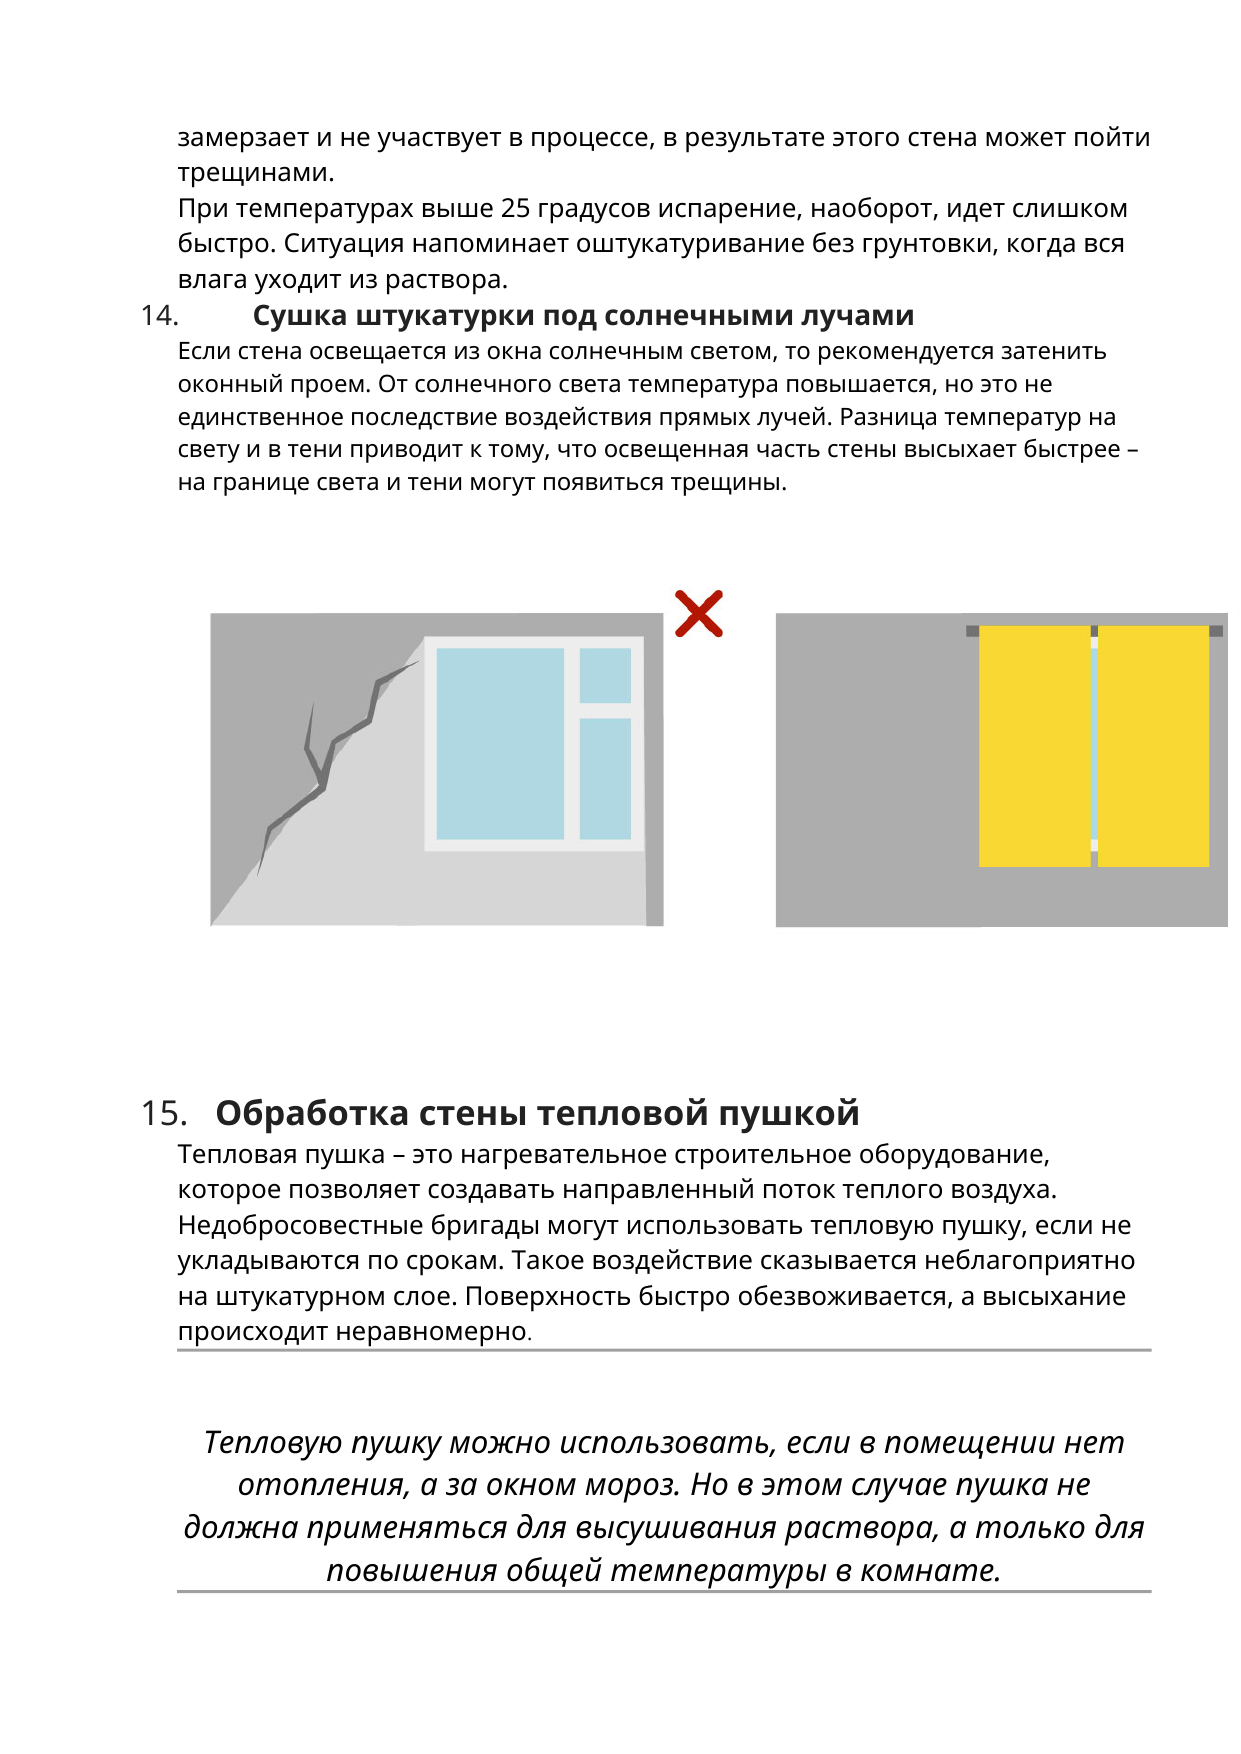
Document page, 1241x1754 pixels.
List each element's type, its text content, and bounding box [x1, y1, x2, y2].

text Если стена освещается из окна солнечным светом, то рекомендуется затенить оконный проем. От солнечного света температура повышается, но это не единственное последствие воздействия прямых лучей. Разница температур на свету и в тени приводит к тому, что освещенная часть стены высыхает быстрее – на границе света и тени могут появиться трещины. [177, 334, 1152, 497]
text Тепловую пушку можно использовать, если в помещении нет отопления, а за окном мороз. Но в этом случае пушка не должна применяться для высушивания раствора, а только для повышения общей температуры в комнате. [177, 1420, 1152, 1590]
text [177, 118, 1152, 189]
subtitle Обработка стены тепловой пушкой [140, 1088, 1152, 1135]
subtitle Сушка штукатурки под солнечными лучами [140, 296, 1152, 334]
text Тепловая пушка – это нагревательное строительное оборудование, которое позволяет создавать направленный поток теплого воздуха. Недобросовестные бригады могут использовать тепловую пушку, если не укладываются по срокам. Такое воздействие сказывается неблагоприятно на штукатурном слое. Поверхность быстро обезвоживается, а высыхание происходит неравномерно. [177, 1135, 1152, 1348]
picture [177, 497, 1241, 1089]
text При температурах выше 25 градусов испарение, наоборот, идет слишком быстро. Ситуация напоминает оштукатуривание без грунтовки, когда вся влага уходит из раствора. [177, 189, 1152, 296]
